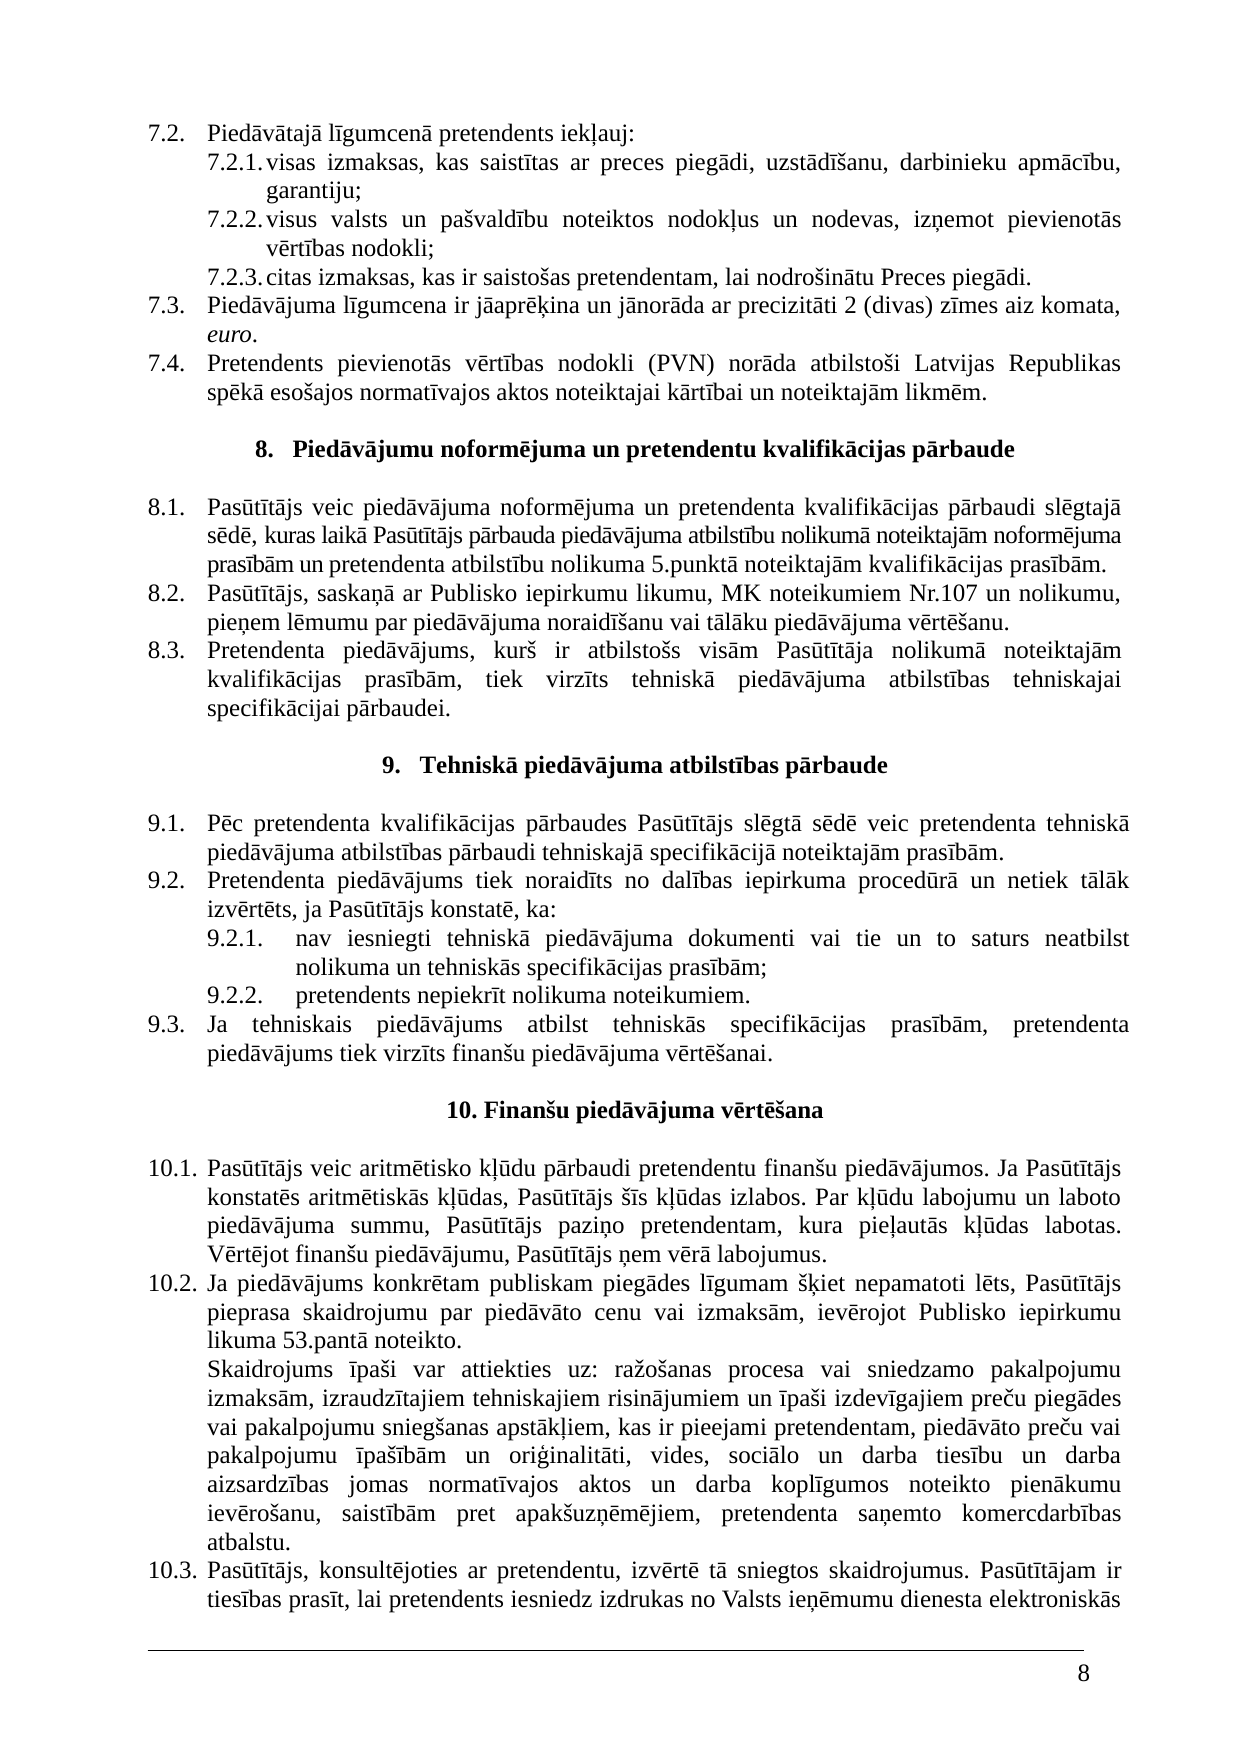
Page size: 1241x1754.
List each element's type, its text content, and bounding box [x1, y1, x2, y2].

list Pretendenta piedāvājums tiek noraidīts no dalības iepirkuma procedūrā un netiek tālāk izvērtēts, ja Pasūtītājs konstatē, ka: [148, 866, 1130, 923]
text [148, 1556, 1122, 1613]
list pretendents nepiekrīt nolikuma noteikumiem. [207, 981, 1130, 1009]
list Tehniskā piedāvājuma atbilstības pārbaude [148, 751, 1122, 779]
list citas izmaksas, kas ir saistošas pretendentam, lai nodrošinātu Preces piegādi. [207, 262, 1122, 291]
text Pasūtītājs veic aritmētisko kļūdu pārbaudi pretendentu finanšu piedāvājumos. Ja Pasūtītājs konstatēs aritmētiskās kļūdas, Pasūtītājs šīs kļūdas izlabos. Par kļūdu labojumu un laboto piedāvājuma summu, Pasūtītājs paziņo pretendentam, kura pieļautās kļūdas labotas. Vērtējot finanšu piedāvājumu, Pasūtītājs ņem vērā labojumus. [148, 1153, 1122, 1268]
list Pēc pretendenta kvalifikācijas pārbaudes Pasūtītājs slēgtā sēdē veic pretendenta tehniskā piedāvājuma atbilstības pārbaudi tehniskajā specifikācijā noteiktajām prasībām. [148, 808, 1130, 866]
text Pretendents pievienotās vērtības nodokli (PVN) norāda atbilstoši Latvijas Republikas spēkā esošajos normatīvajos aktos noteiktajai kārtībai un noteiktajām likmēm. [148, 348, 1122, 406]
list Finanšu piedāvājuma vērtēšana [148, 1096, 1122, 1124]
text Piedāvājuma līgumcena ir jāaprēķina un jānorāda ar precizitāti 2 (divas) zīmes aiz komata, euro. [148, 291, 1122, 348]
list Pretendenta piedāvājums, kurš ir atbilstošs visām Pasūtītāja nolikumā noteiktajām kvalifikācijas prasībām, tiek virzīts tehniskā piedāvājuma atbilstības tehniskajai specifikācijai pārbaudei. [148, 636, 1122, 722]
list Pasūtītājs, saskaņā ar Publisko iepirkumu likumu, MK noteikumiem Nr.107 un nolikumu, pieņem lēmumu par piedāvājuma noraidīšanu vai tālāku piedāvājuma vērtēšanu. [148, 578, 1122, 636]
list Skaidrojums īpaši var attiekties uz: ražošanas procesa vai sniedzamo pakalpojumu izmaksām, izraudzītajiem tehniskajiem risinājumiem un īpaši izdevīgajiem preču piegādes vai pakalpojumu sniegšanas apstākļiem, kas ir pieejami pretendentam, piedāvāto preču vai pakalpojumu īpašībām un oriģinalitāti, vides, sociālo un darba tiesību un darba aizsardzības jomas normatīvajos aktos un darba koplīgumos noteikto pienākumu ievērošanu, saistībām pret apakšuzņēmējiem, pretendenta saņemto komercdarbības atbalstu. [207, 1354, 1122, 1556]
list Pasūtītājs veic piedāvājuma noformējuma un pretendenta kvalifikācijas pārbaudi slēgtajā sēdē, kuras laikā Pasūtītājs pārbauda piedāvājuma atbilstību nolikumā noteiktajām noformējuma prasībām un pretendenta atbilstību nolikuma 5.punktā noteiktajām kvalifikācijas prasībām. [148, 492, 1122, 578]
list visas izmaksas, kas saistītas ar preces piegādi, uzstādīšanu, darbinieku apmācību, garantiju; [207, 147, 1122, 204]
list visus valsts un pašvaldību noteiktos nodokļus un nodevas, izņemot pievienotās vērtības nodokli; [207, 204, 1122, 262]
list nav iesniegti tehniskā piedāvājuma dokumenti vai tie un to saturs neatbilst nolikuma un tehniskās specifikācijas prasībām; [207, 923, 1130, 981]
list Ja tehniskais piedāvājums atbilst tehniskās specifikācijas prasībām, pretendenta piedāvājums tiek virzīts finanšu piedāvājuma vērtēšanai. [148, 1009, 1130, 1067]
text Ja piedāvājums konkrētam publiskam piegādes līgumam šķiet nepamatoti lēts, Pasūtītājs pieprasa skaidrojumu par piedāvāto cenu vai izmaksām, ievērojot Publisko iepirkumu likuma 53.pantā noteikto. [148, 1268, 1122, 1354]
text Piedāvātajā līgumcenā pretendents iekļauj: [148, 118, 1122, 147]
list Piedāvājumu noformējuma un pretendentu kvalifikācijas pārbaude [148, 434, 1122, 463]
